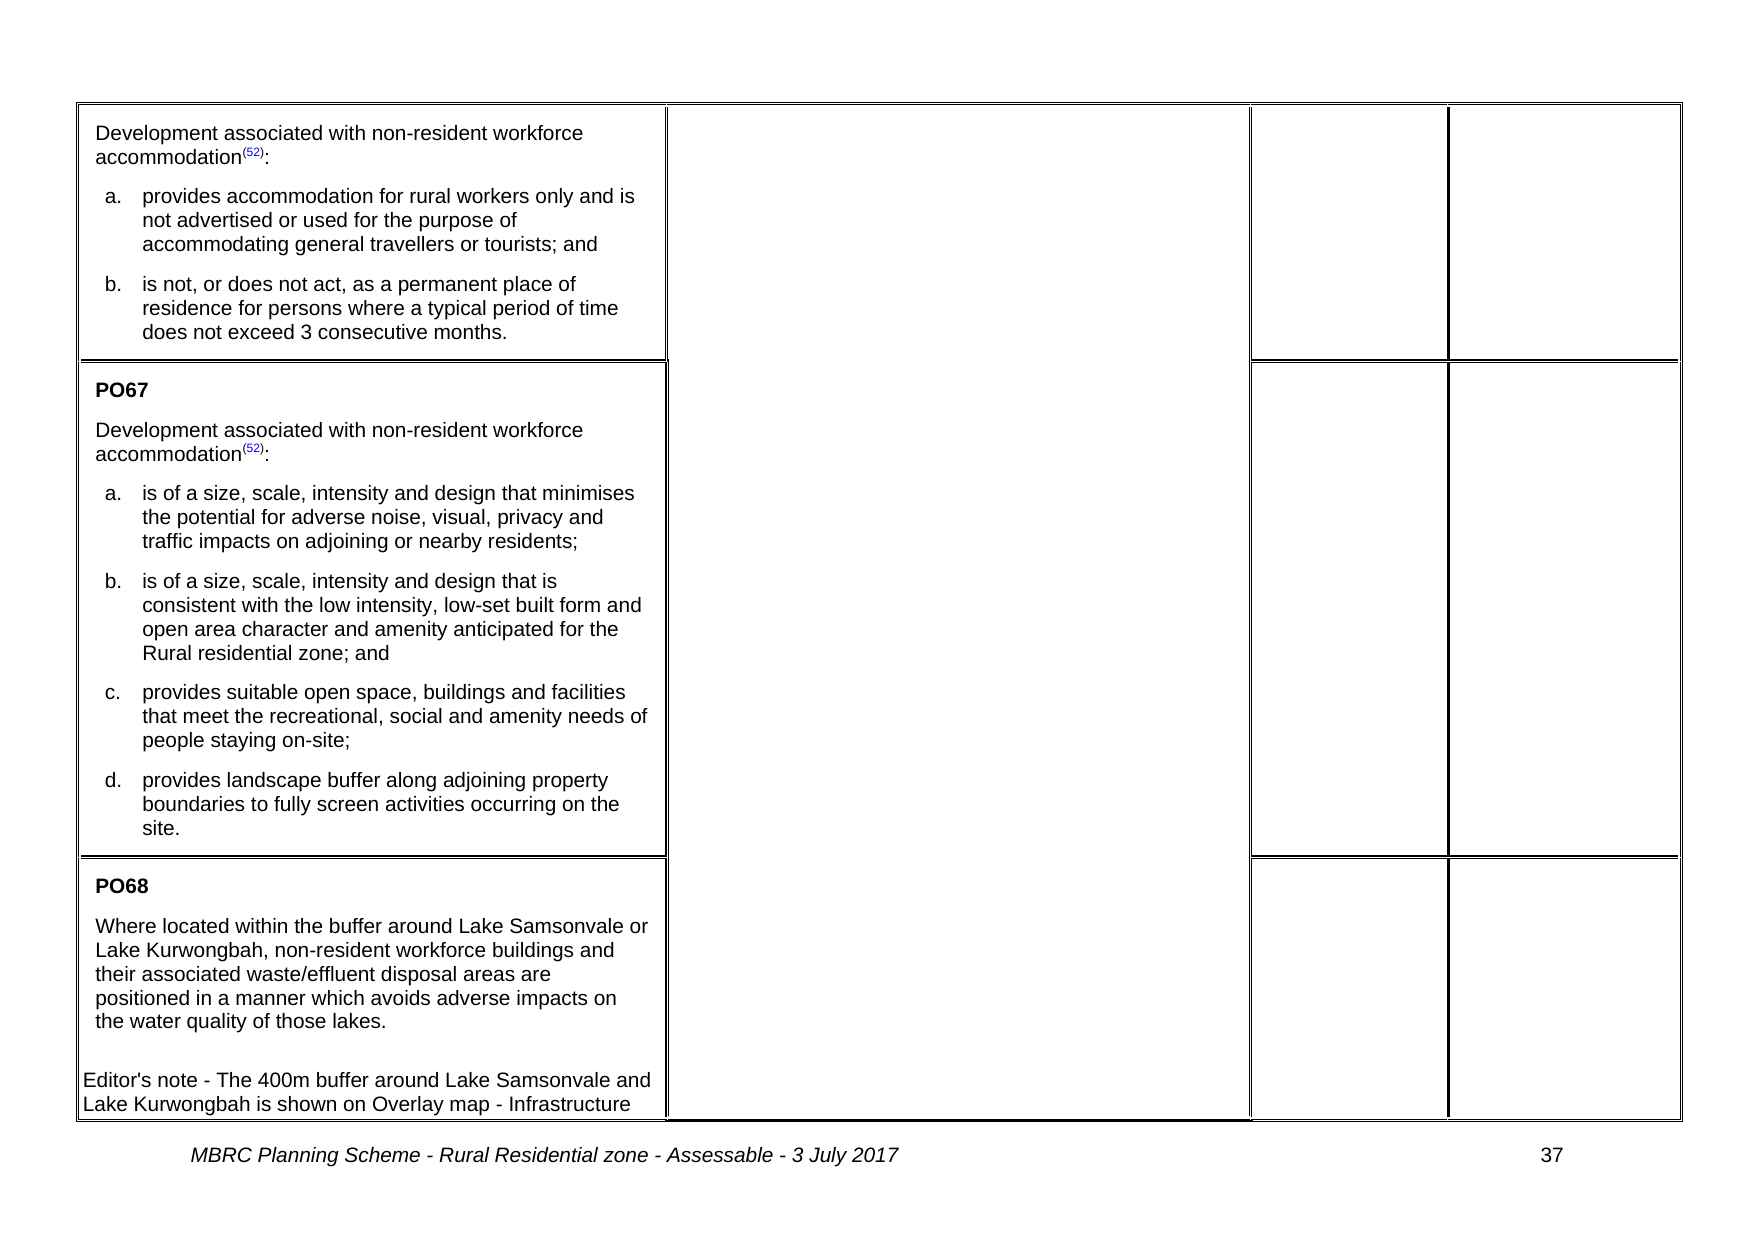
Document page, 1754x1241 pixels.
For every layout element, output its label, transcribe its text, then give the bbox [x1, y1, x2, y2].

table_cell [1448, 105, 1680, 359]
table_cell [1448, 855, 1680, 1119]
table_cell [79, 105, 667, 359]
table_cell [79, 855, 667, 1119]
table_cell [667, 105, 1251, 1119]
table_cell [1251, 859, 1448, 1119]
table_cell PO67 Development associated with non-resident workforce accommodation(52): is of a size, scale, intensity and design that minimises the potential for adverse noise, visual, privacy and traffic impacts on adjoining or nearby residents; is of a size, scale, intensity and design that is consistent with the low intensity, low-set built form and open area character and amenity anticipated for the Rural residential zone; and provides suitable open space, buildings and facilities that meet the recreational, social and amenity needs of people staying on-site; provides landscape buffer along adjoining property boundaries to fully screen activities occurring on the site. [79, 359, 667, 855]
table_cell [1251, 103, 1448, 359]
table_cell [1252, 363, 1447, 855]
table_cell [1450, 359, 1680, 855]
